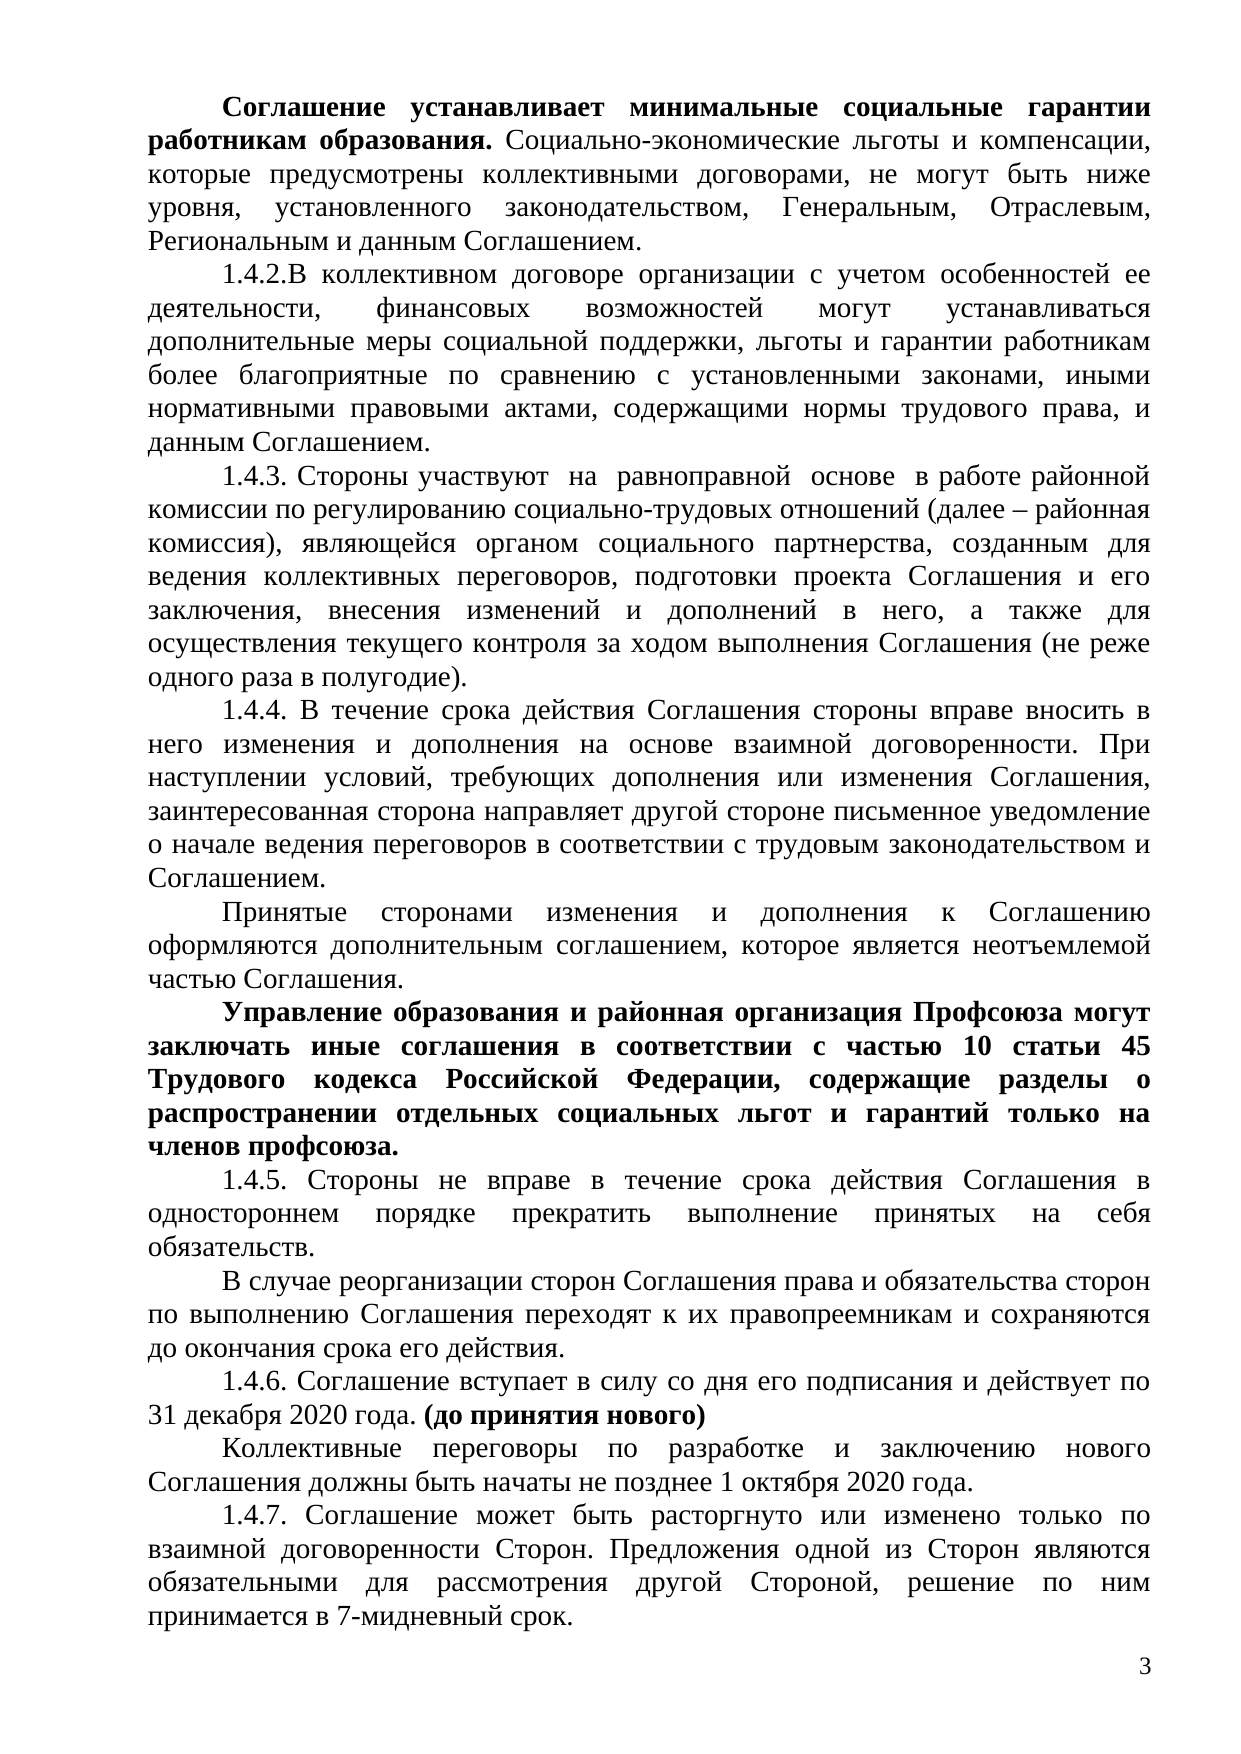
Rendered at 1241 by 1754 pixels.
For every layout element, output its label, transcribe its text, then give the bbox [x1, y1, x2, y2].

text 1.4.3. Стороны участвуют на равноправной основе в работе районной комиссии по регулированию социально-трудовых отношений (далее – районная комиссия), являющейся органом социального партнерства, созданным для ведения коллективных переговоров, подготовки проекта Соглашения и его заключения, внесения изменений и дополнений в него, а также для осуществления текущего контроля за ходом выполнения Соглашения (не реже одного раза в полугодие). [148, 458, 1152, 692]
text Принятые сторонами изменения и дополнения к Соглашению оформляются дополнительным соглашением, которое является неотъемлемой частью Соглашения. [148, 894, 1152, 994]
text Коллективные переговоры по разработке и заключению нового Соглашения должны быть начаты не позднее 1 октября 2020 года. [148, 1430, 1152, 1497]
text 1.4.7. Соглашение может быть расторгнуто или изменено только по взаимной договоренности Сторон. Предложения одной из Сторон являются обязательными для рассмотрения другой Стороной, решение по ним принимается в 7-мидневный срок. [148, 1497, 1152, 1632]
text В случае реорганизации сторон Соглашения права и обязательства сторон по выполнению Соглашения переходят к их правопреемникам и сохраняются до окончания срока его действия. [148, 1263, 1152, 1363]
text Соглашение устанавливает минимальные социальные гарантии работникам образования. Социально-экономические льготы и компенсации, которые предусмотрены коллективными договорами, не могут быть ниже уровня, установленного законодательством, Генеральным, Отраслевым, Региональным и данным Соглашением. [148, 89, 1152, 256]
text 1.4.6. Соглашение вступает в силу со дня его подписания и действует по 31 декабря 2020 года. (до принятия нового) [148, 1363, 1152, 1430]
text 1.4.5. Стороны не вправе в течение срока действия Соглашения в одностороннем порядке прекратить выполнение принятых на себя обязательств. [148, 1162, 1152, 1263]
text Управление образования и районная организация Профсоюза могут заключать иные соглашения в соответствии с частью 10 статьи 45 Трудового кодекса Российской Федерации, содержащие разделы о распространении отдельных социальных льгот и гарантий только на членов профсоюза. [148, 994, 1152, 1162]
text 1.4.4. В течение срока действия Соглашения стороны вправе вносить в него изменения и дополнения на основе взаимной договоренности. При наступлении условий, требующих дополнения или изменения Соглашения, заинтересованная сторона направляет другой стороне письменное уведомление о начале ведения переговоров в соответствии с трудовым законодательством и Соглашением. [148, 692, 1152, 894]
text 1.4.2.В коллективном договоре организации с учетом особенностей ее деятельности, финансовых возможностей могут устанавливаться дополнительные меры социальной поддержки, льготы и гарантии работникам более благоприятные по сравнению с установленными законами, иными нормативными правовыми актами, содержащими нормы трудового права, и данным Соглашением. [148, 256, 1152, 458]
